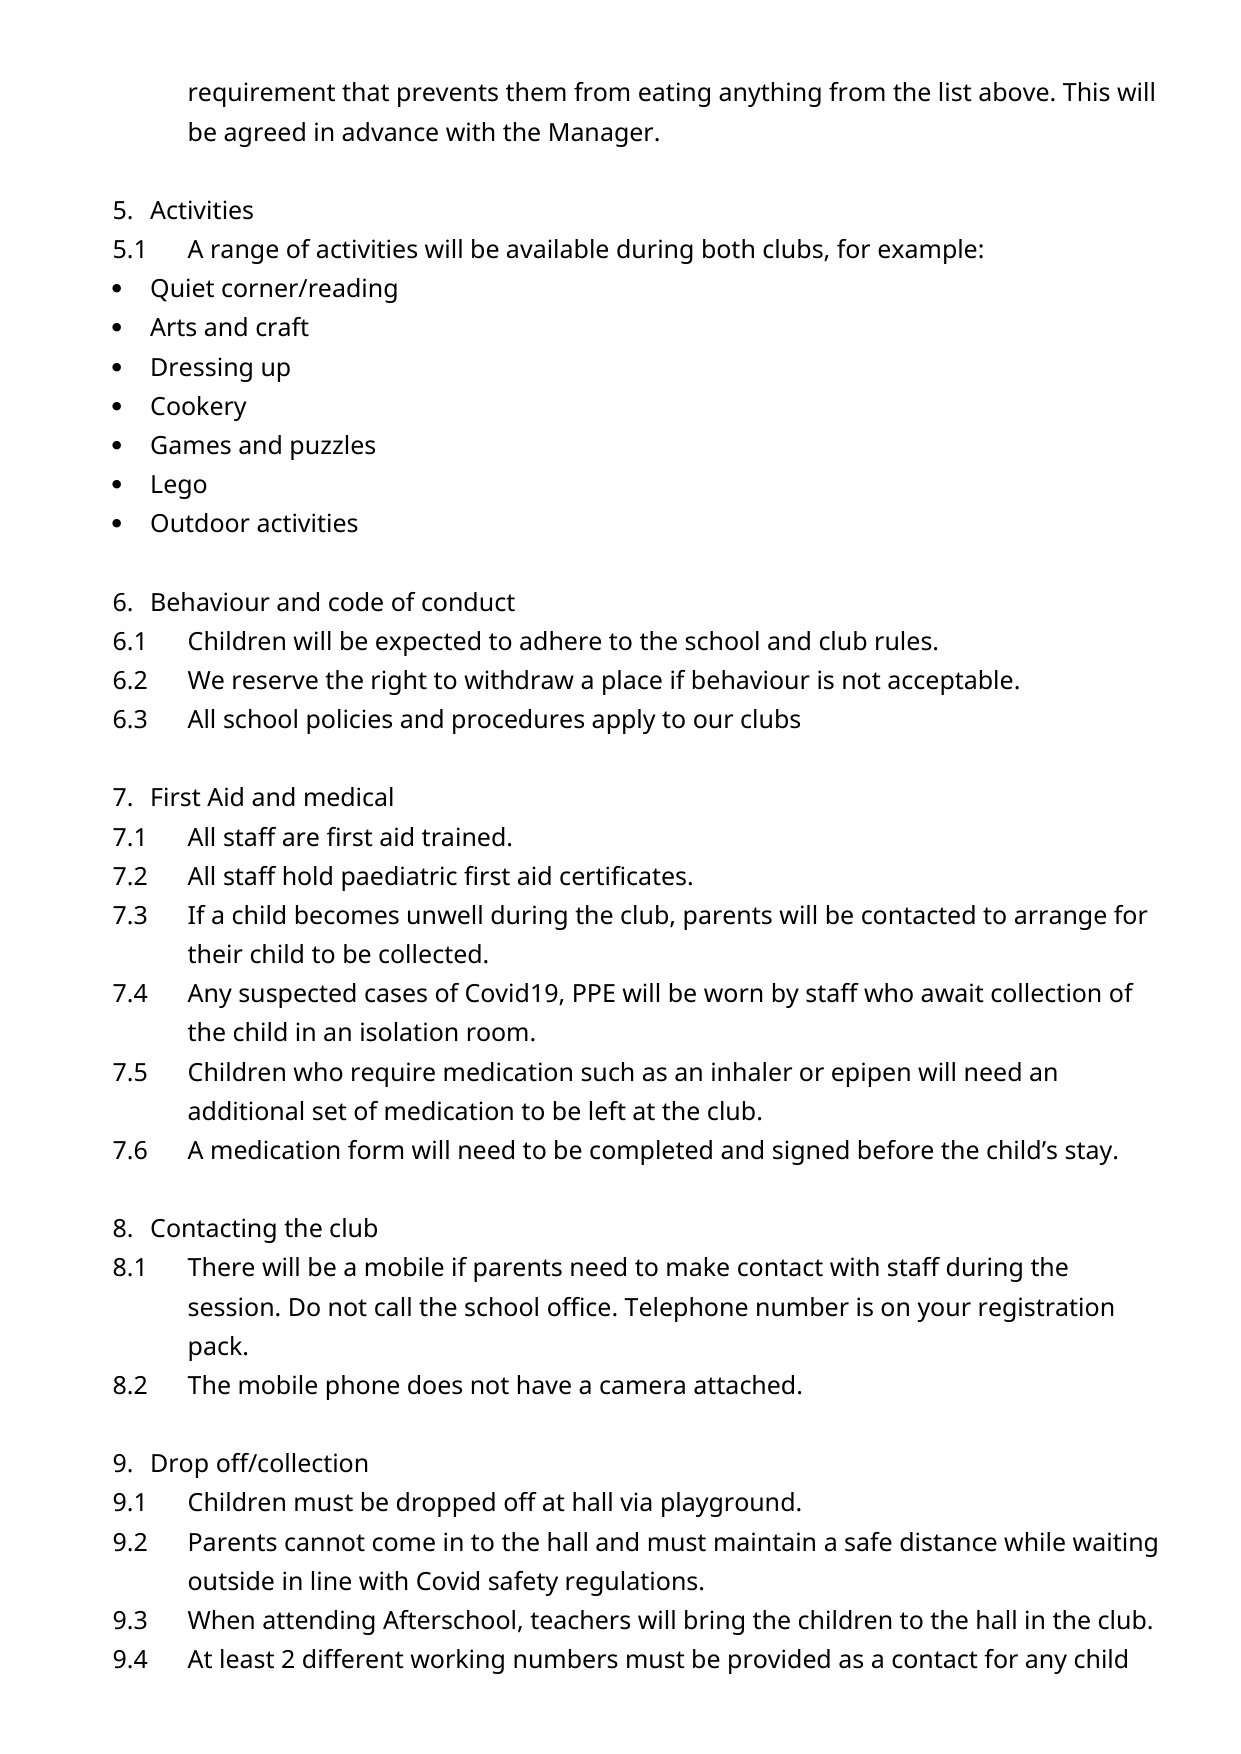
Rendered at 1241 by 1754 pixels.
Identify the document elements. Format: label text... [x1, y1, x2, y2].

list Contacting the club [112, 1211, 1165, 1245]
list If a child becomes unwell during the club, parents will be contacted to arrange for their child to be collected. [112, 897, 1165, 971]
list Children who require medication such as an inhaler or epipen will need an additional set of medication to be left at the club. [112, 1054, 1165, 1127]
list Drop off/collection [112, 1446, 1165, 1480]
list Activities [112, 192, 1165, 227]
list Children must be dropped off at hall via playground. [112, 1485, 1165, 1519]
list Behaviour and code of conduct [112, 584, 1165, 618]
list A medication form will need to be completed and signed before the child’s stay. [112, 1132, 1165, 1167]
list Parents cannot come in to the hall and must maintain a safe distance while waiting outside in line with Covid safety regulations. [112, 1524, 1165, 1597]
list Children will be expected to adhere to the school and club rules. [112, 623, 1165, 657]
list Games and puzzles [112, 427, 1165, 462]
list All school policies and procedures apply to our clubs [112, 702, 1165, 736]
list Cookery [112, 388, 1165, 422]
list Outdoor activities [112, 506, 1165, 540]
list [112, 1642, 1165, 1676]
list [112, 75, 1165, 148]
list A range of activities will be available during both clubs, for example: [112, 232, 1165, 266]
list Any suspected cases of Covid19, PPE will be worn by staff who await collection of the child in an isolation room. [112, 976, 1165, 1049]
list Lego [112, 467, 1165, 501]
list We reserve the right to withdraw a place if behaviour is not acceptable. [112, 662, 1165, 697]
list All staff hold paediatric first aid certificates. [112, 858, 1165, 892]
list First Aid and medical [112, 780, 1165, 814]
list When attending Afterschool, teachers will bring the children to the hall in the club. [112, 1602, 1165, 1637]
list Quiet corner/reading [112, 271, 1165, 305]
list All staff are first aid trained. [112, 819, 1165, 853]
list Dressing up [112, 349, 1165, 383]
list Arts and craft [112, 310, 1165, 344]
list There will be a mobile if parents need to make contact with staff during the session. Do not call the school office. Telephone number is on your registration pack. [112, 1250, 1165, 1362]
list The mobile phone does not have a camera attached. [112, 1367, 1165, 1402]
